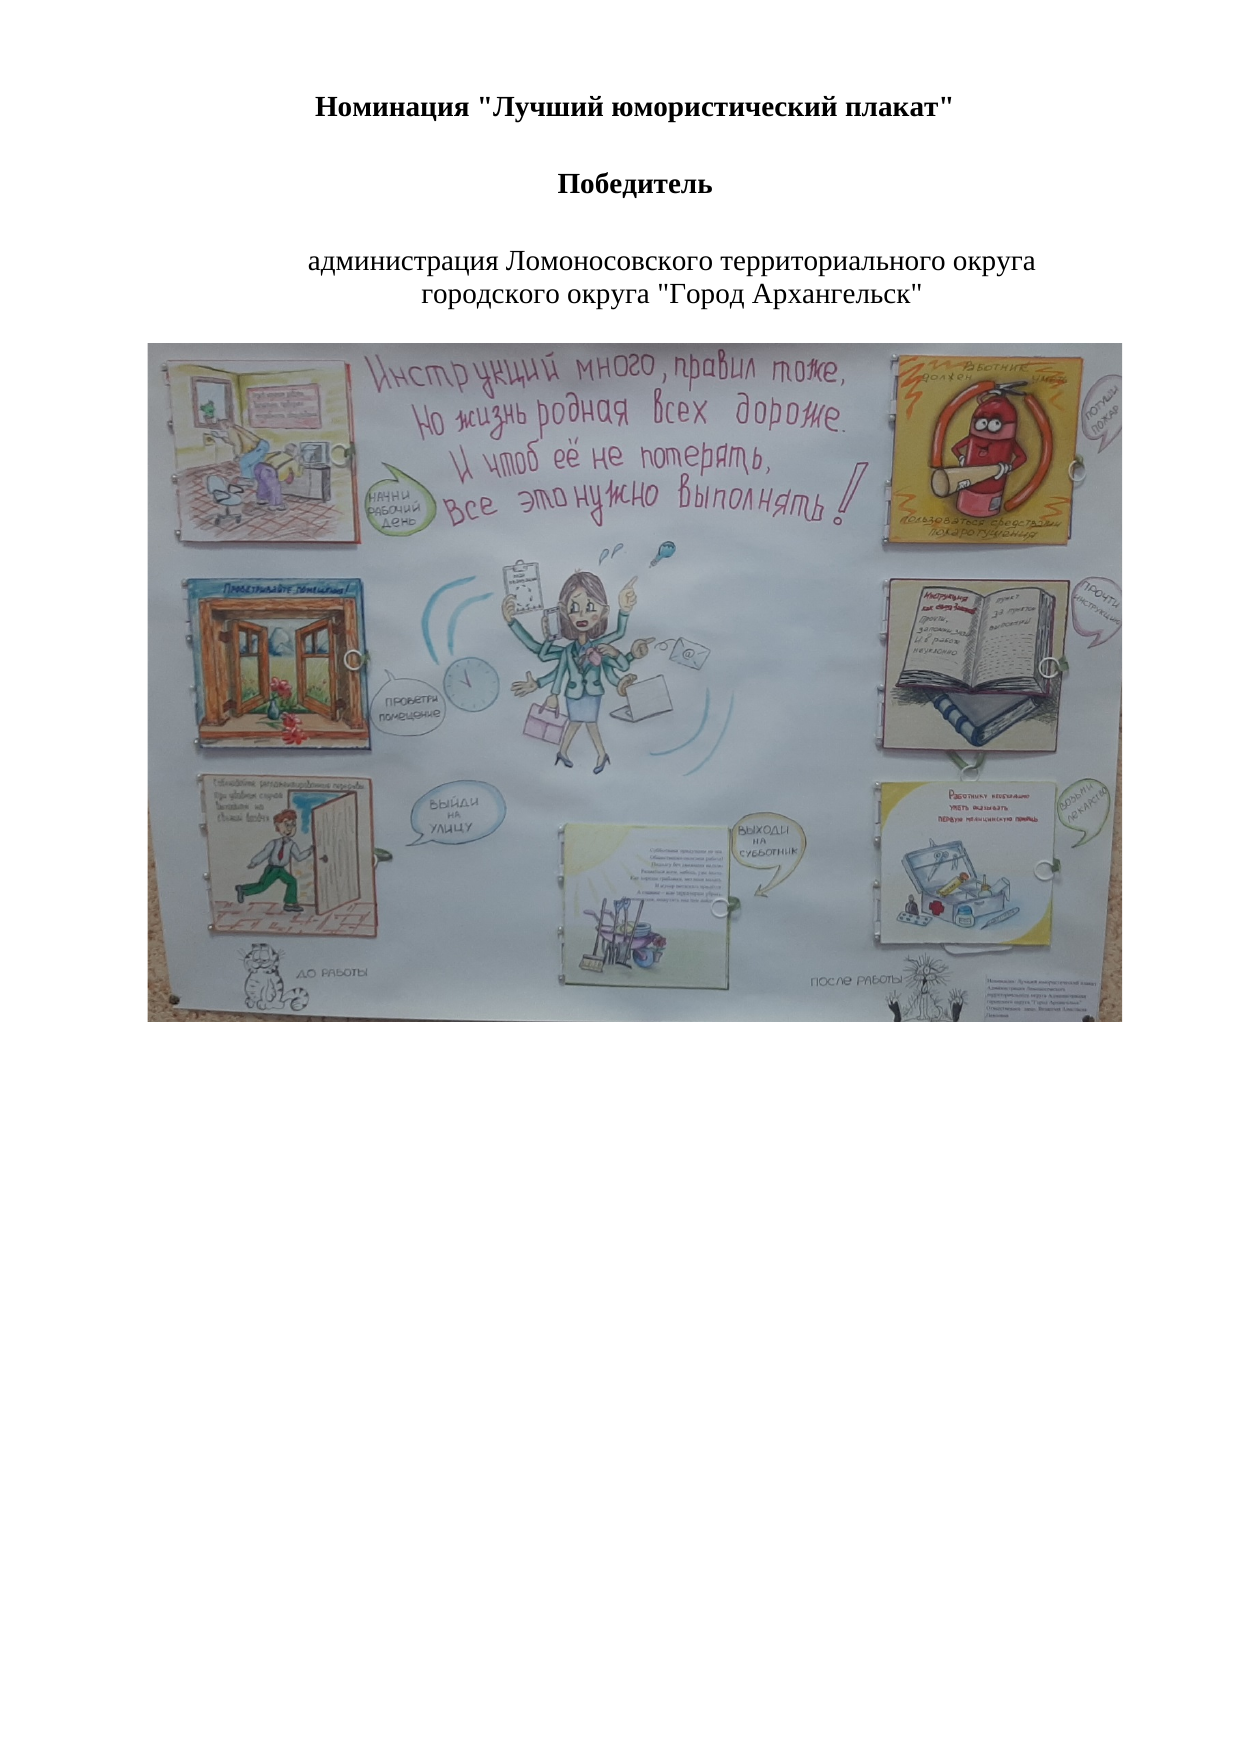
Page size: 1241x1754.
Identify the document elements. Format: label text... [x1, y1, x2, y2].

text Победитель [118, 166, 1152, 199]
text Номинация "Лучший юмористический плакат" [118, 89, 1152, 122]
picture [147, 343, 1123, 1022]
text администрация Ломоносовского территориального округа [118, 243, 1152, 276]
text городского округа "Город Архангельск" [118, 276, 1152, 310]
